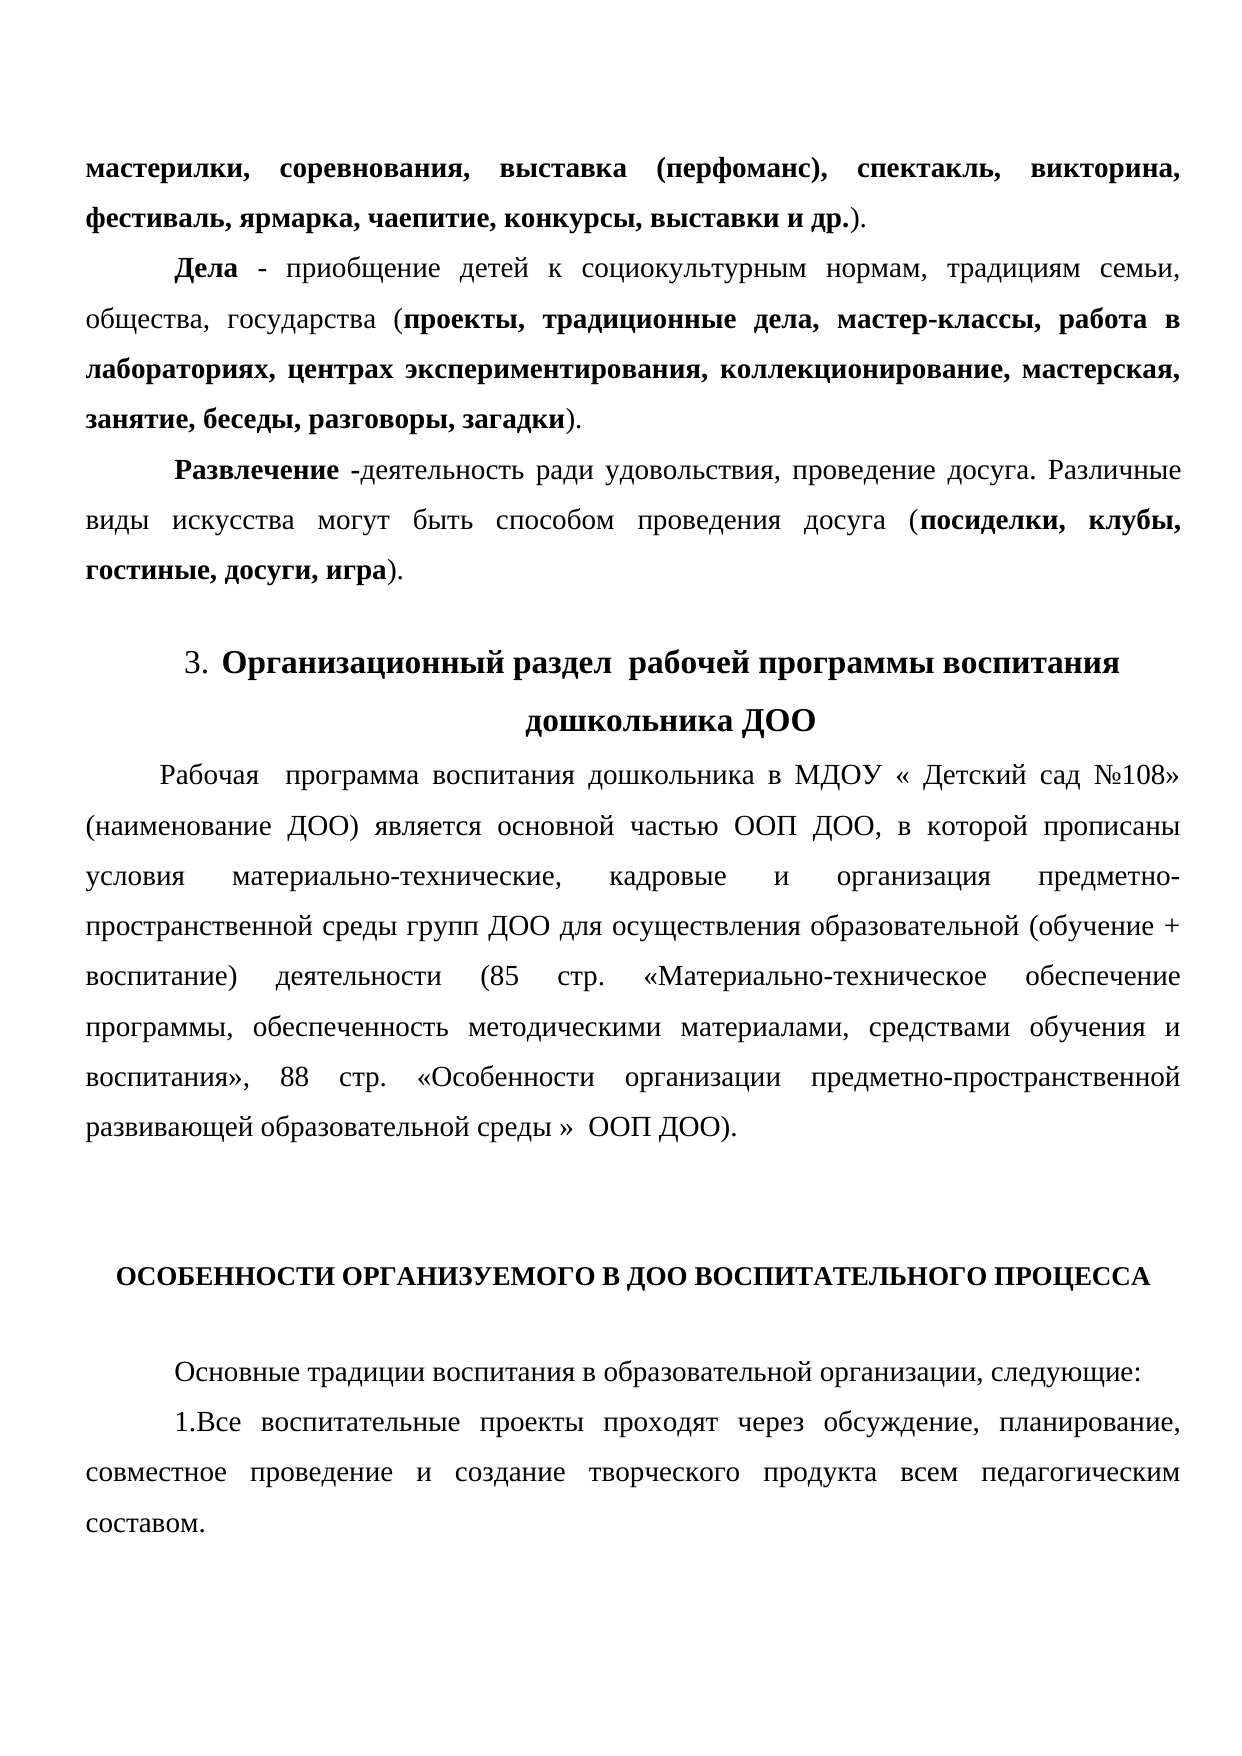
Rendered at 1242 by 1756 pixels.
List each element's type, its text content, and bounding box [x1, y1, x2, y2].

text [85, 150, 1181, 234]
list Организационный раздел рабочей программы воспитания дошкольника ДОО [123, 642, 1181, 738]
text Рабочая программа воспитания дошкольника в МДОУ « Детский сад №108» (наименование ДОО) является основной частью ООП ДОО, в которой прописаны условия материально-технические, кадровые и организация предметно-пространственной среды групп ДОО для осуществления образовательной (обучение + воспитание) деятельности (85 стр. «Материально-техническое обеспечение программы, обеспеченность методическими материалами, средствами обучения и воспитания», 88 стр. «Особенности организации предметно-пространственной развивающей образовательной среды » ООП ДОО). [85, 757, 1181, 1143]
text Основные традиции воспитания в образовательной организации, следующие: [85, 1354, 1181, 1387]
text Дела - приобщение детей к социокультурным нормам, традициям семьи, общества, государства (проекты, традиционные дела, мастер-классы, работа в лабораториях, центрах экспериментирования, коллекционирование, мастерская, занятие, беседы, разговоры, загадки). [85, 251, 1181, 435]
text ОСОБЕННОСТИ ОРГАНИЗУЕМОГО В ДОО ВОСПИТАТЕЛЬНОГО ПРОЦЕССА [85, 1260, 1181, 1292]
text Развлечение -деятельность ради удовольствия, проведение досуга. Различные виды искусства могут быть способом проведения досуга (посиделки, клубы, гостиные, досуги, игра). [85, 452, 1181, 586]
text 1.Все воспитательные проекты проходят через обсуждение, планирование, совместное проведение и создание творческого продукта всем педагогическим составом. [85, 1404, 1181, 1538]
